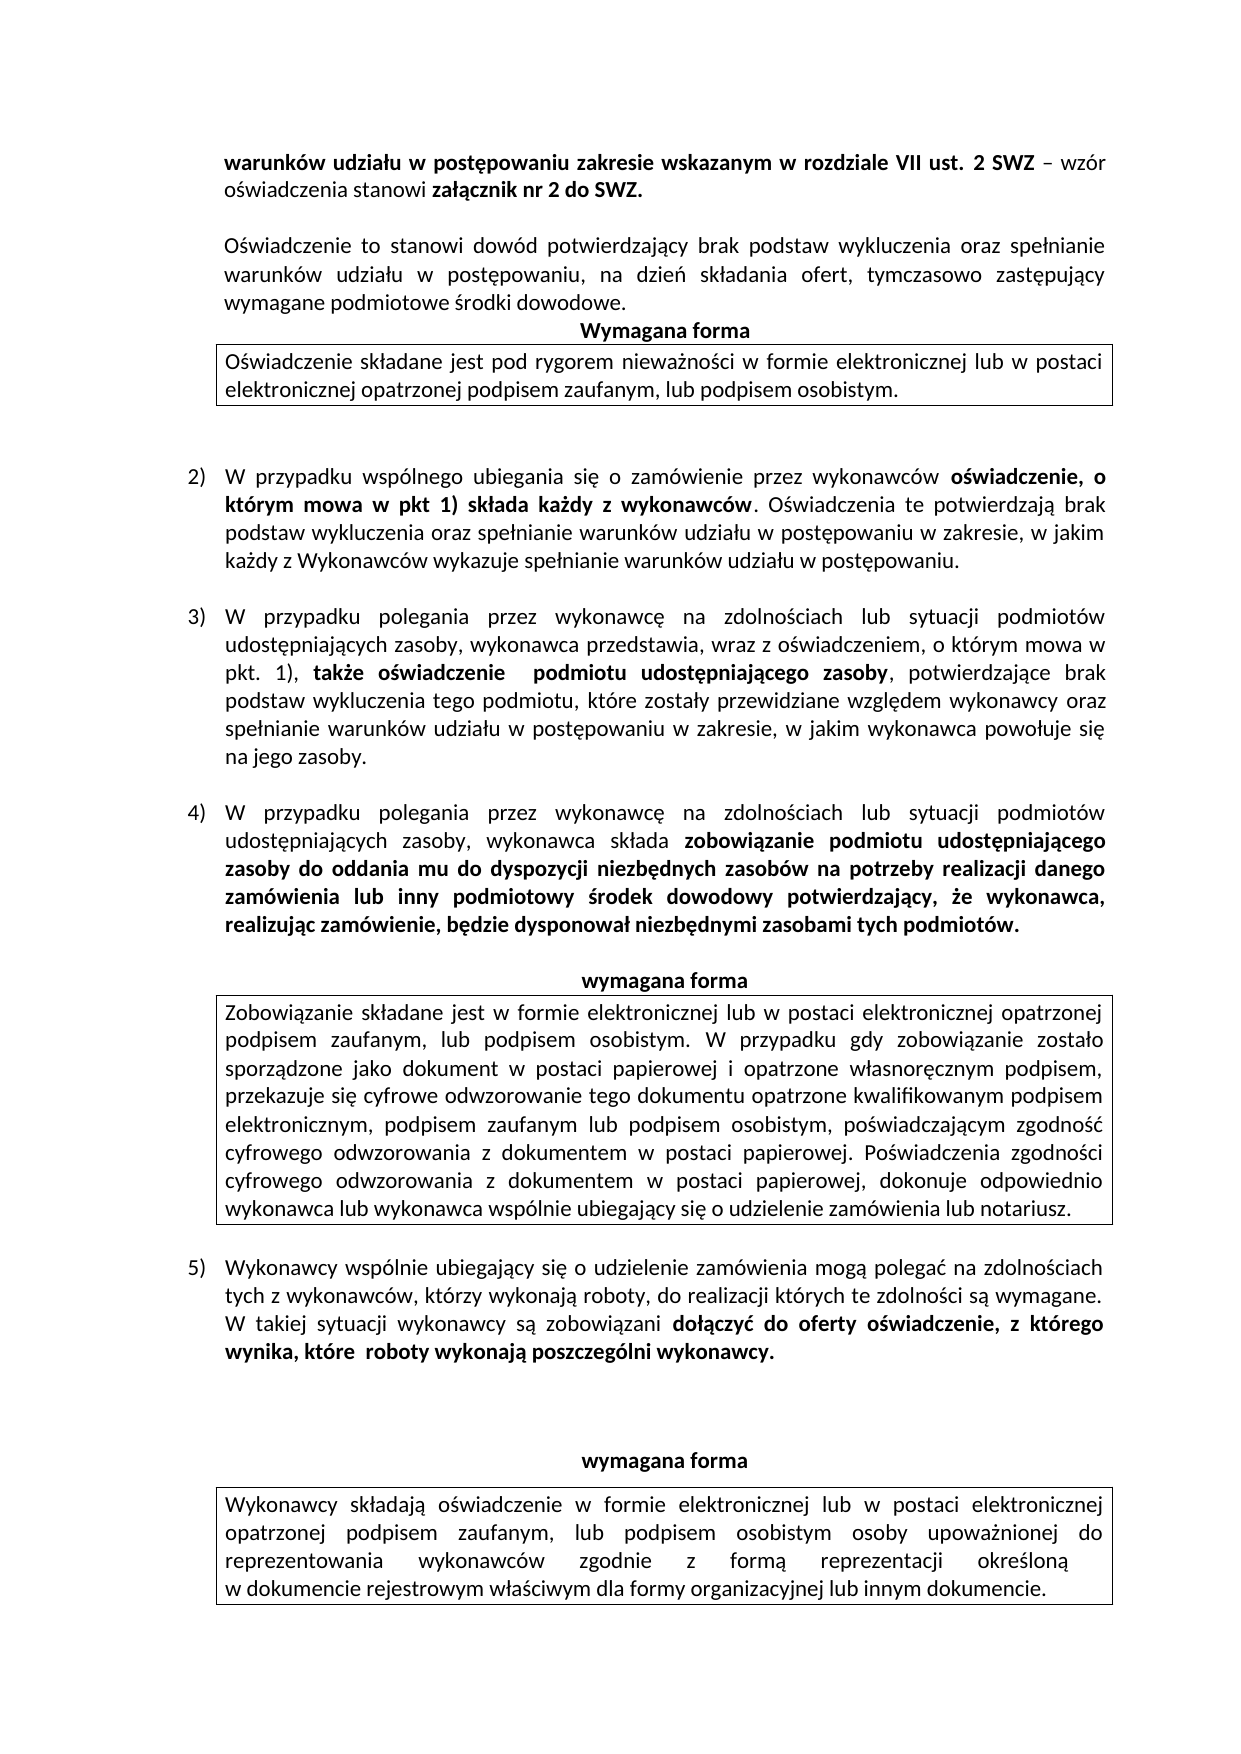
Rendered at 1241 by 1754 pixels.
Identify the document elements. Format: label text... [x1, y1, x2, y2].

text Zobowiązanie składane jest w formie elektronicznej lub w postaci elektronicznej opatrzonej podpisem zaufanym, lub podpisem osobistym. W przypadku gdy zobowiązanie zostało sporządzone jako dokument w postaci papierowej i opatrzone własnoręcznym podpisem, przekazuje się cyfrowe odwzorowanie tego dokumentu opatrzone kwalifikowanym podpisem elektronicznym, podpisem zaufanym lub podpisem osobistym, poświadczającym zgodność cyfrowego odwzorowania z dokumentem w postaci papierowej. Poświadczenia zgodności cyfrowego odwzorowania z dokumentem w postaci papierowej, dokonuje odpowiednio wykonawca lub wykonawca wspólnie ubiegający się o udzielenie zamówienia lub notariusz. [217, 996, 1112, 1224]
list W przypadku polegania przez wykonawcę na zdolnościach lub sytuacji podmiotów udostępniających zasoby, wykonawca składa zobowiązanie podmiotu udostępniającego zasoby do oddania mu do dyspozycji niezbędnych zasobów na potrzeby realizacji danego zamówienia lub inny podmiotowy środek dowodowy potwierdzający, że wykonawca, realizując zamówienie, będzie dysponował niezbędnymi zasobami tych podmiotów. [187, 798, 1106, 938]
list W przypadku polegania przez wykonawcę na zdolnościach lub sytuacji podmiotów udostępniających zasoby, wykonawca przedstawia, wraz z oświadczeniem, o którym mowa w pkt. 1), także oświadczenie podmiotu udostępniającego zasoby, potwierdzające brak podstaw wykluczenia tego podmiotu, które zostały przewidziane względem wykonawcy oraz spełnianie warunków udziału w postępowaniu w zakresie, w jakim wykonawca powołuje się na jego zasoby. [187, 602, 1106, 770]
list Wymagana forma [224, 316, 1106, 344]
text Wykonawcy składają oświadczenie w formie elektronicznej lub w postaci elektronicznej opatrzonej podpisem zaufanym, lub podpisem osobistym osoby upoważnionej do reprezentowania wykonawców zgodnie z formą reprezentacji określoną w dokumencie rejestrowym właściwym dla formy organizacyjnej lub innym dokumencie. [217, 1488, 1112, 1604]
list Wykonawcy wspólnie ubiegający się o udzielenie zamówienia mogą polegać na zdolnościach tych z wykonawców, którzy wykonają roboty, do realizacji których te zdolności są wymagane. W takiej sytuacji wykonawcy są zobowiązani dołączyć do oferty oświadczenie, z którego wynika, które roboty wykonają poszczególni wykonawcy. [187, 1253, 1104, 1365]
text wymagana forma [225, 1446, 1104, 1474]
list W przypadku wspólnego ubiegania się o zamówienie przez wykonawców oświadczenie, o którym mowa w pkt 1) składa każdy z wykonawców. Oświadczenia te potwierdzają brak podstaw wykluczenia oraz spełnianie warunków udziału w postępowaniu w zakresie, w jakim każdy z Wykonawców wykazuje spełnianie warunków udziału w postępowaniu. [187, 462, 1106, 574]
text Oświadczenie składane jest pod rygorem nieważności w formie elektronicznej lub w postaci elektronicznej opatrzonej podpisem zaufanym, lub podpisem osobistym. [217, 345, 1112, 405]
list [194, 148, 1106, 204]
list Oświadczenie to stanowi dowód potwierdzający brak podstaw wykluczenia oraz spełnianie warunków udziału w postępowaniu, na dzień składania ofert, tymczasowo zastępujący wymagane podmiotowe środki dowodowe. [224, 232, 1106, 316]
text wymagana forma [225, 966, 1104, 994]
